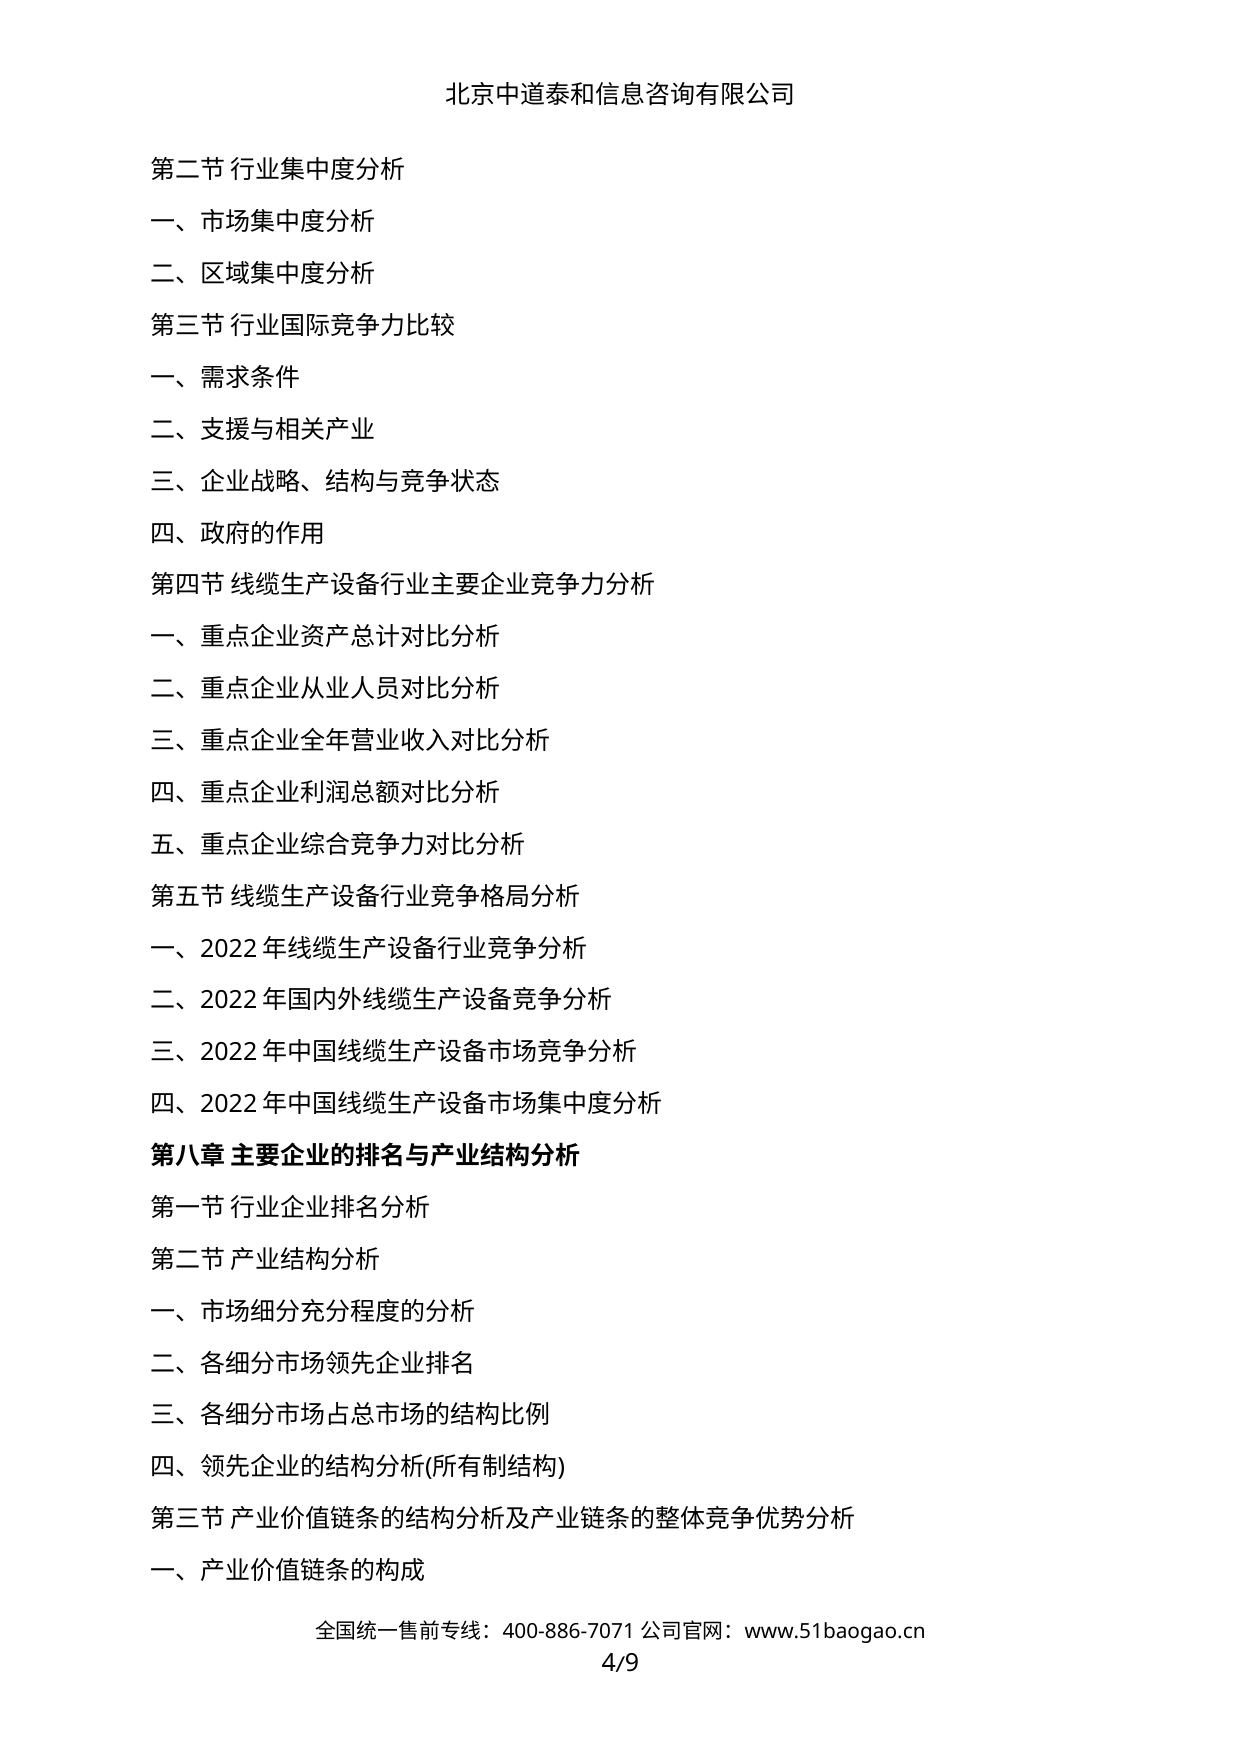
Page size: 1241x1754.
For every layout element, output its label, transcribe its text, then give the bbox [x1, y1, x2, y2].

text 第二节 行业集中度分析 [150, 150, 1090, 186]
text 四、重点企业利润总额对比分析 [150, 772, 1090, 809]
text 一、市场集中度分析 [150, 202, 1090, 238]
text 一、产业价值链条的构成 [150, 1551, 1090, 1587]
text 第三节 产业价值链条的结构分析及产业链条的整体竞争优势分析 [150, 1499, 1090, 1535]
text 第五节 线缆生产设备行业竞争格局分析 [150, 876, 1090, 912]
text 第二节 产业结构分析 [150, 1239, 1090, 1276]
text 一、需求条件 [150, 357, 1090, 394]
text 二、2022年国内外线缆生产设备竞争分析 [150, 980, 1090, 1016]
text 三、企业战略、结构与竞争状态 [150, 461, 1090, 497]
text 二、区域集中度分析 [150, 254, 1090, 290]
text 三、2022年中国线缆生产设备市场竞争分析 [150, 1032, 1090, 1068]
text 第八章 主要企业的排名与产业结构分析 [150, 1136, 1090, 1172]
text 二、重点企业从业人员对比分析 [150, 669, 1090, 705]
text 三、重点企业全年营业收入对比分析 [150, 721, 1090, 757]
text 一、2022年线缆生产设备行业竞争分析 [150, 928, 1090, 964]
text 五、重点企业综合竞争力对比分析 [150, 824, 1090, 861]
text 一、市场细分充分程度的分析 [150, 1291, 1090, 1327]
text 三、各细分市场占总市场的结构比例 [150, 1395, 1090, 1431]
text 四、领先企业的结构分析(所有制结构) [150, 1447, 1090, 1483]
text 一、重点企业资产总计对比分析 [150, 617, 1090, 653]
text 第三节 行业国际竞争力比较 [150, 306, 1090, 342]
text 第一节 行业企业排名分析 [150, 1187, 1090, 1224]
text 四、政府的作用 [150, 513, 1090, 549]
text 二、支援与相关产业 [150, 409, 1090, 446]
text 四、2022年中国线缆生产设备市场集中度分析 [150, 1084, 1090, 1120]
text 二、各细分市场领先企业排名 [150, 1343, 1090, 1379]
text 第四节 线缆生产设备行业主要企业竞争力分析 [150, 565, 1090, 601]
